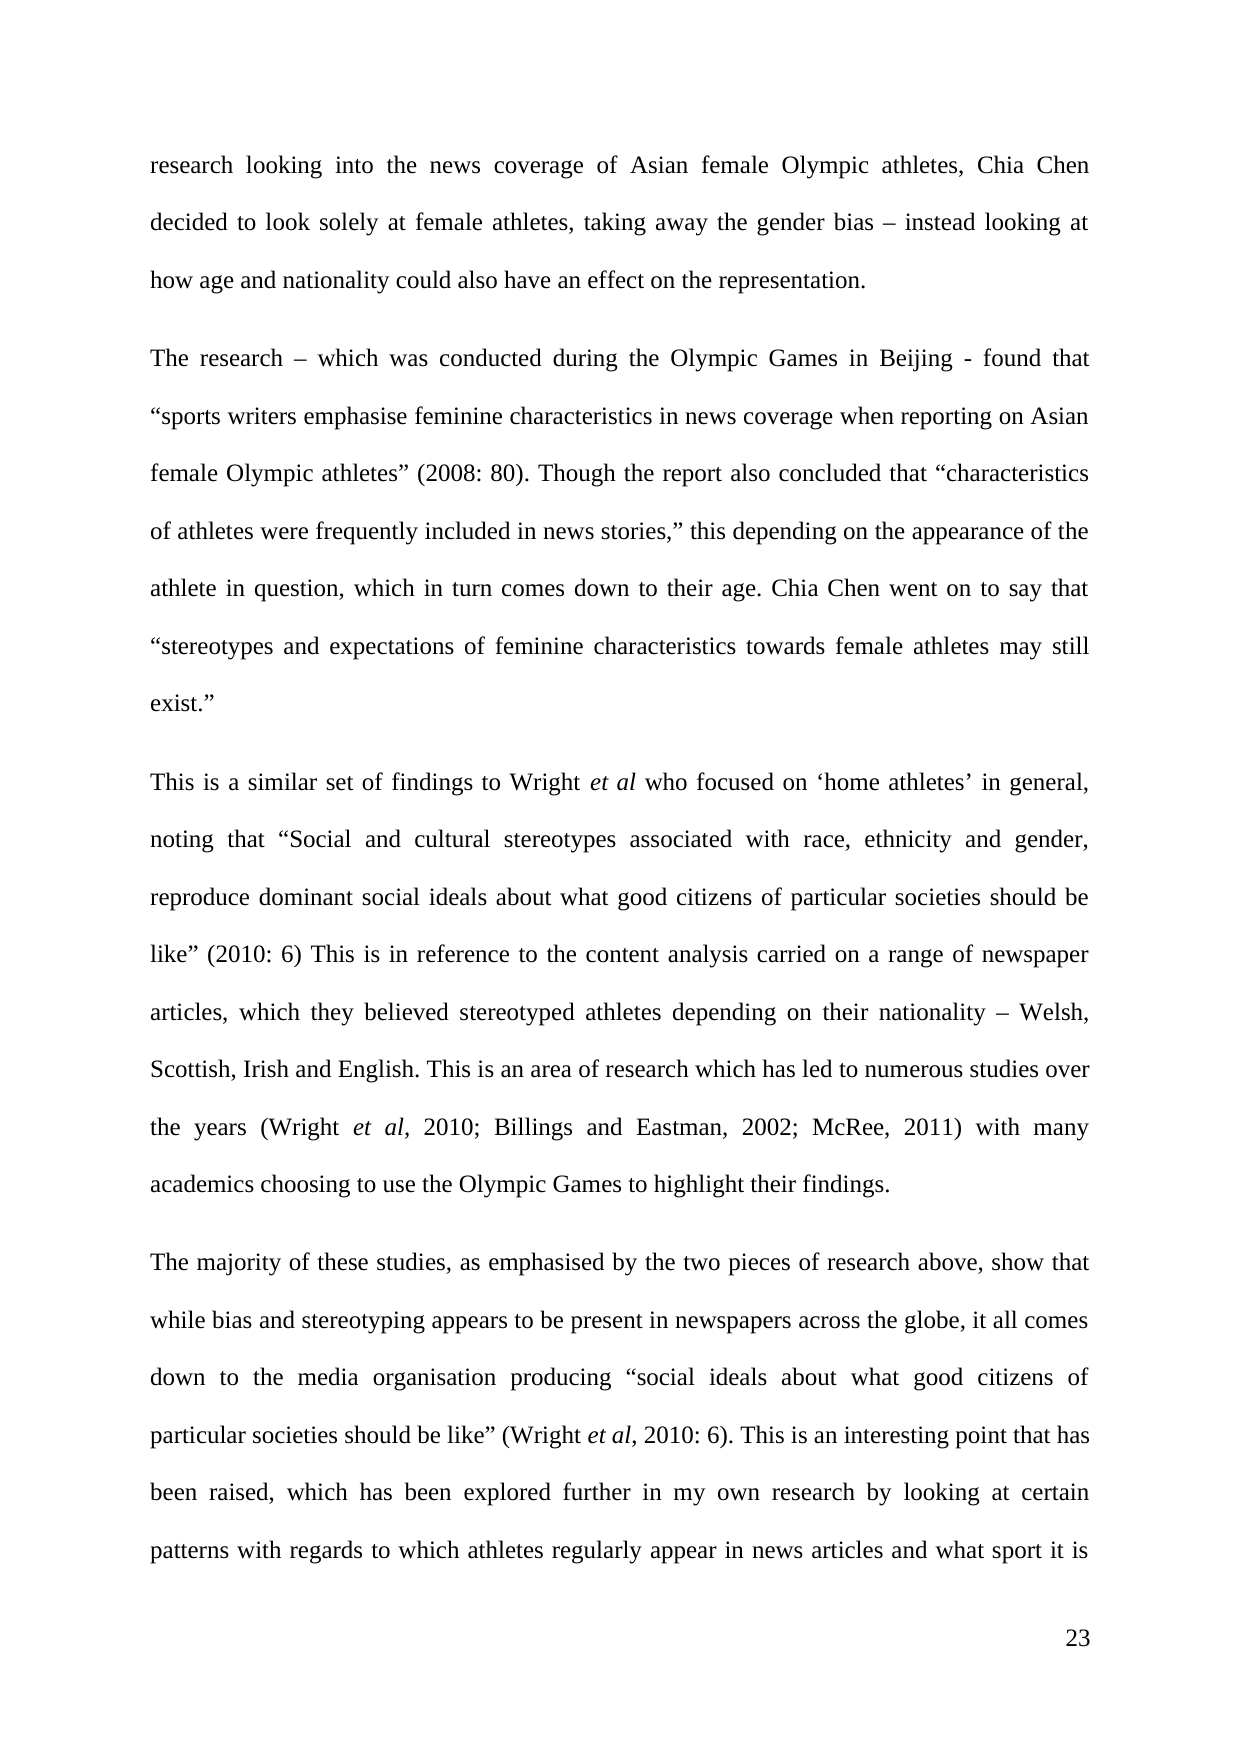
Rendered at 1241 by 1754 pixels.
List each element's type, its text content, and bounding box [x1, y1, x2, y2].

text The research – which was conducted during the Olympic Games in Beijing - found that “sports writers emphasise feminine characteristics in news coverage when reporting on Asian female Olympic athletes” (2008: 80). Though the report also concluded that “characteristics of athletes were frequently included in news stories,” this depending on the appearance of the athlete in question, which in turn comes down to their age. Chia Chen went on to say that “stereotypes and expectations of feminine characteristics towards female athletes may still exist.” [150, 343, 1090, 717]
text This is a similar set of findings to Wright et al who focused on ‘home athletes’ in general, noting that “Social and cultural stereotypes associated with race, ethnicity and gender, reproduce dominant social ideals about what good citizens of particular societies should be like” (2010: 6) This is in reference to the content analysis carried on a range of newspaper articles, which they believed stereotyped athletes depending on their nationality – Welsh, Scottish, Irish and English. This is an area of research which has led to numerous studies over the years (Wright et al, 2010; Billings and Eastman, 2002; McRee, 2011) with many academics choosing to use the Olympic Games to highlight their findings. [150, 767, 1090, 1198]
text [150, 150, 1090, 294]
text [150, 1247, 1090, 1564]
